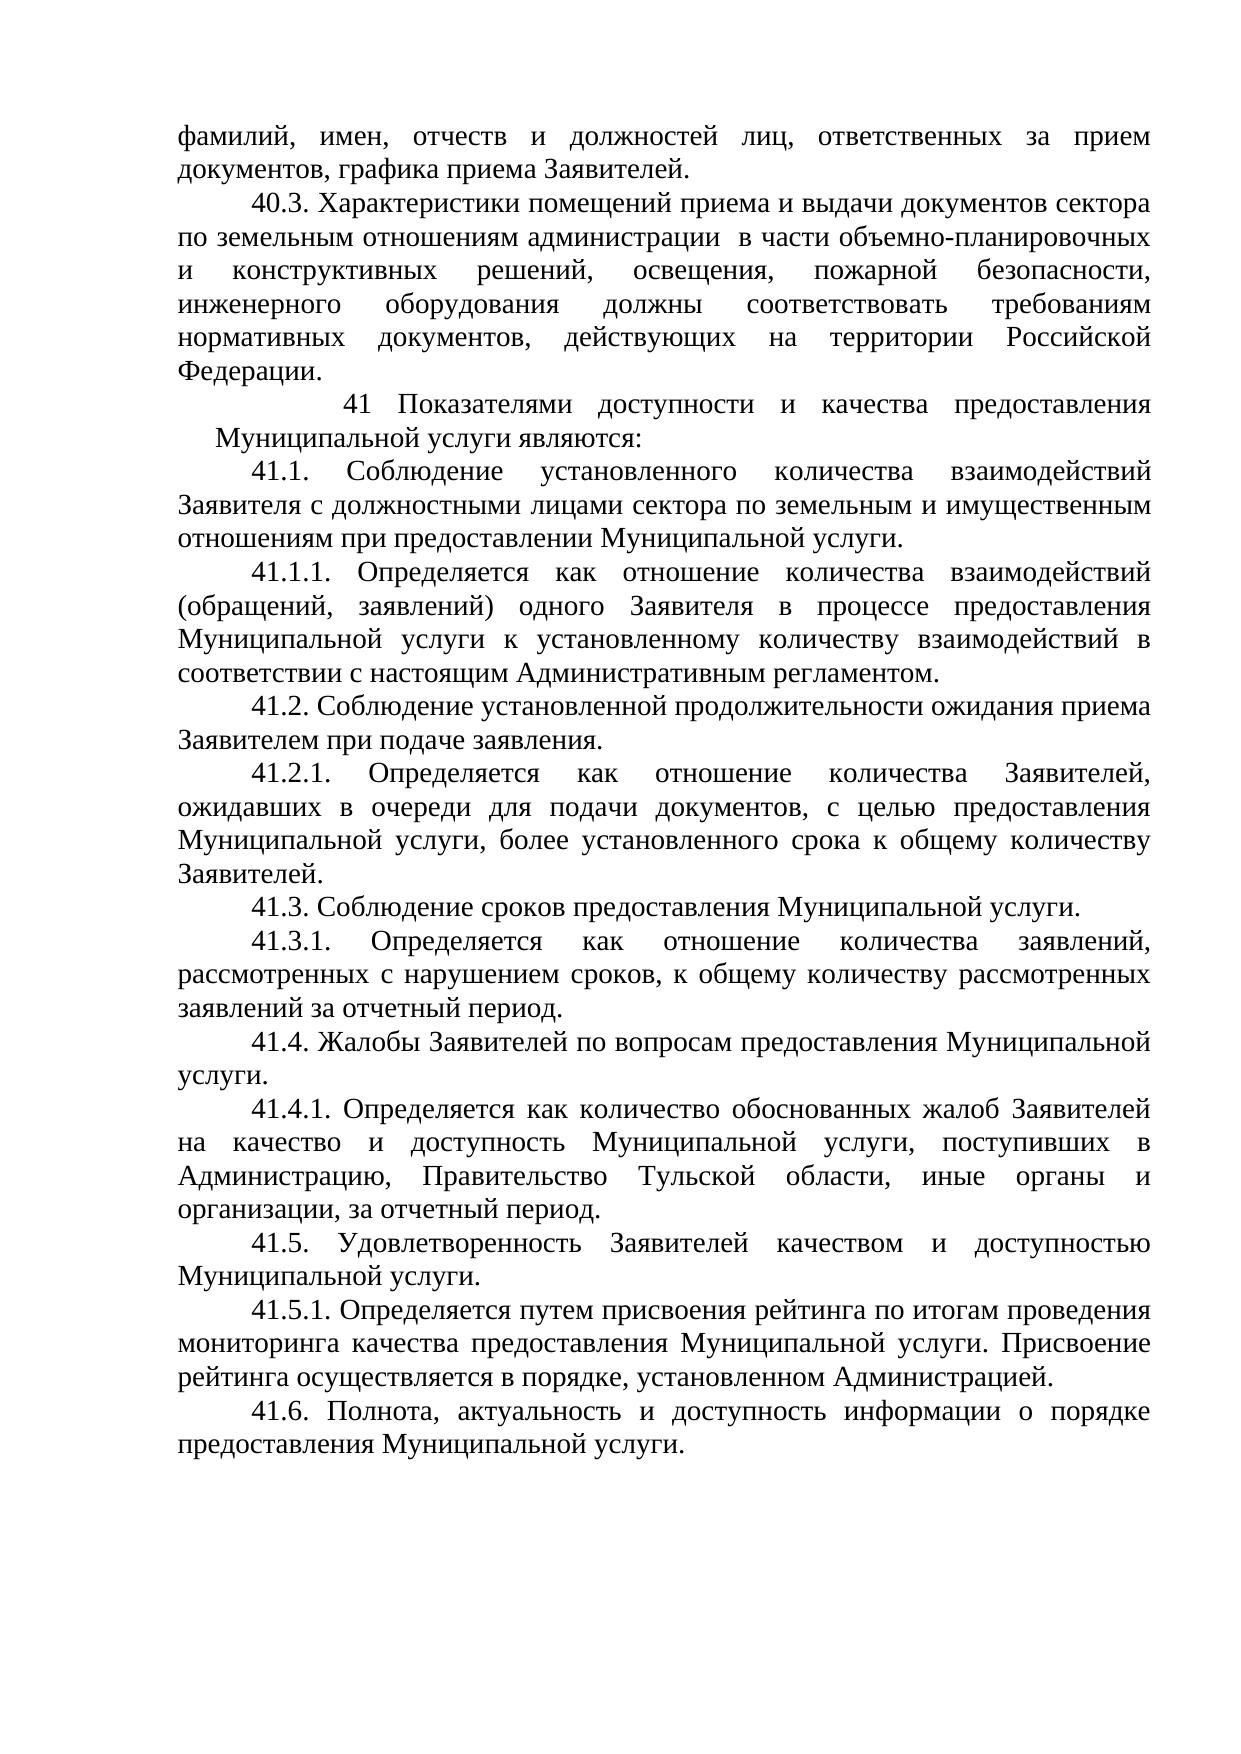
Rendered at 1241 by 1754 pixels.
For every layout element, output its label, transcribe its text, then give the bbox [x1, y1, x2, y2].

text 41.2.1. Определяется как отношение количества Заявителей, ожидавших в очереди для подачи документов, с целью предоставления Муниципальной услуги, более установленного срока к общему количеству Заявителей. [177, 755, 1152, 889]
text 41.3. Соблюдение сроков предоставления Муниципальной услуги. [177, 889, 1152, 923]
text 41.5. Удовлетворенность Заявителей качеством и доступностью Муниципальной услуги. [177, 1225, 1152, 1292]
text 41.6. Полнота, актуальность и доступность информации о порядке предоставления Муниципальной услуги. [177, 1393, 1152, 1460]
text 41.5.1. Определяется путем присвоения рейтинга по итогам проведения мониторинга качества предоставления Муниципальной услуги. Присвоение рейтинга осуществляется в порядке, установленном Администрацией. [177, 1292, 1152, 1393]
text 41.2. Соблюдение установленной продолжительности ожидания приема Заявителем при подаче заявления. [177, 688, 1152, 755]
text 41.4.1. Определяется как количество обоснованных жалоб Заявителей на качество и доступность Муниципальной услуги, поступивших в Администрацию, Правительство Тульской области, иные органы и организации, за отчетный период. [177, 1091, 1152, 1225]
text 41.1. Соблюдение установленного количества взаимодействий Заявителя с должностными лицами сектора по земельным и имущественным отношениям при предоставлении Муниципальной услуги. [177, 453, 1152, 554]
text 41.4. Жалобы Заявителей по вопросам предоставления Муниципальной услуги. [177, 1024, 1152, 1091]
text 41.3.1. Определяется как отношение количества заявлений, рассмотренных с нарушением сроков, к общему количеству рассмотренных заявлений за отчетный период. [177, 923, 1152, 1024]
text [177, 118, 1152, 185]
text 41 Показателями доступности и качества предоставления Муниципальной услуги являются: [215, 386, 1152, 453]
text 40.3. Характеристики помещений приема и выдачи документов сектора по земельным отношениям администрации в части объемно-планировочных и конструктивных решений, освещения, пожарной безопасности, инженерного оборудования должны соответствовать требованиям нормативных документов, действующих на территории Российской Федерации. [177, 185, 1152, 386]
text 41.1.1. Определяется как отношение количества взаимодействий (обращений, заявлений) одного Заявителя в процессе предоставления Муниципальной услуги к установленному количеству взаимодействий в соответствии с настоящим Административным регламентом. [177, 554, 1152, 688]
